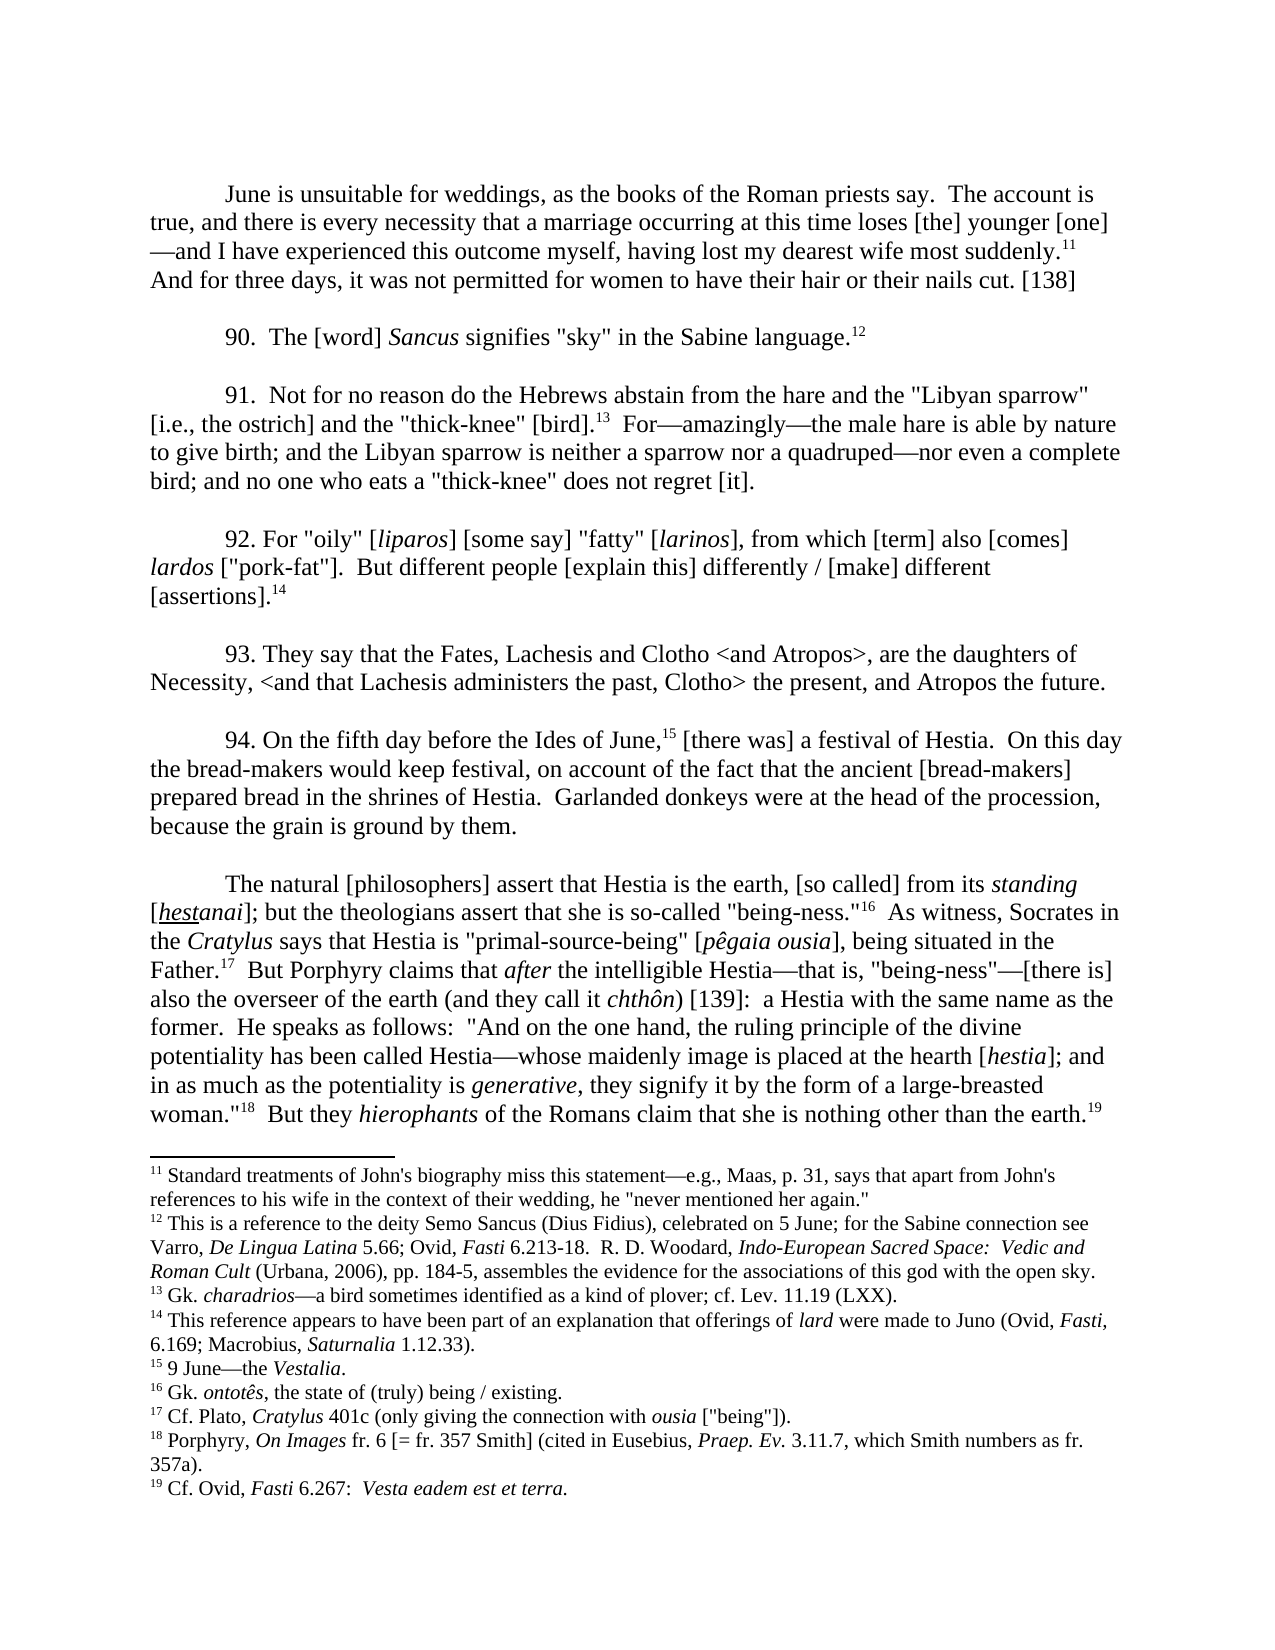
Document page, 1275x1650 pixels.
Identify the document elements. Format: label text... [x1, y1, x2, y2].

text 94. On the fifth day before the Ides of June, [there was] a festival of Hestia. On this day the bread-makers would keep festival, on account of the fact that the ancient [bread-makers] prepared bread in the shrines of Hestia. Garlanded donkeys were at the head of the procession, because the grain is ground by them. [150, 725, 1125, 840]
text 90. The [word] Sancus signifies "sky" in the Sabine language. [150, 322, 1125, 351]
text The natural [philosophers] assert that Hestia is the earth, [so called] from its standing [hestanai]; but the theologians assert that she is so-called "being-ness." As witness, Socrates in the Cratylus says that Hestia is "primal-source-being" [pêgaia ousia], being situated in the Father. But Porphyry claims that after the intelligible Hestia—that is, "being-ness"—[there is] also the overseer of the earth (and they call it chthôn) [139]: a Hestia with the same name as the former. He speaks as follows: "And on the one hand, the ruling principle of the divine potentiality has been called Hestia—whose maidenly image is placed at the hearth [hestia]; and in as much as the potentiality is generative, they signify it by the form of a large-breasted woman." But they hierophants of the Romans claim that she is nothing other than the earth. [150, 869, 1125, 1127]
text 93. They say that the Fates, Lachesis and Clotho <and Atropos>, are the daughters of Necessity, <and that Lachesis administers the past, Clotho> the present, and Atropos the future. [150, 639, 1125, 696]
text 91. Not for no reason do the Hebrews abstain from the hare and the "Libyan sparrow" [i.e., the ostrich] and the "thick-knee" [bird]. For—amazingly—the male hare is able by nature to give birth; and the Libyan sparrow is neither a sparrow nor a quadruped—nor even a complete bird; and no one who eats a "thick-knee" does not regret [it]. [150, 380, 1125, 495]
text 92. For "oily" [liparos] [some say] "fatty" [larinos], from which [term] also [comes] lardos ["pork-fat"]. But different people [explain this] differently / [make] different [assertions]. [150, 524, 1125, 610]
text June is unsuitable for weddings, as the books of the Roman priests say. The account is true, and there is every necessity that a marriage occurring at this time loses [the] younger [one]—and I have experienced this outcome myself, having lost my dearest wife most suddenly. And for three days, it was not permitted for women to have their hair or their nails cut. [138] [150, 179, 1125, 294]
